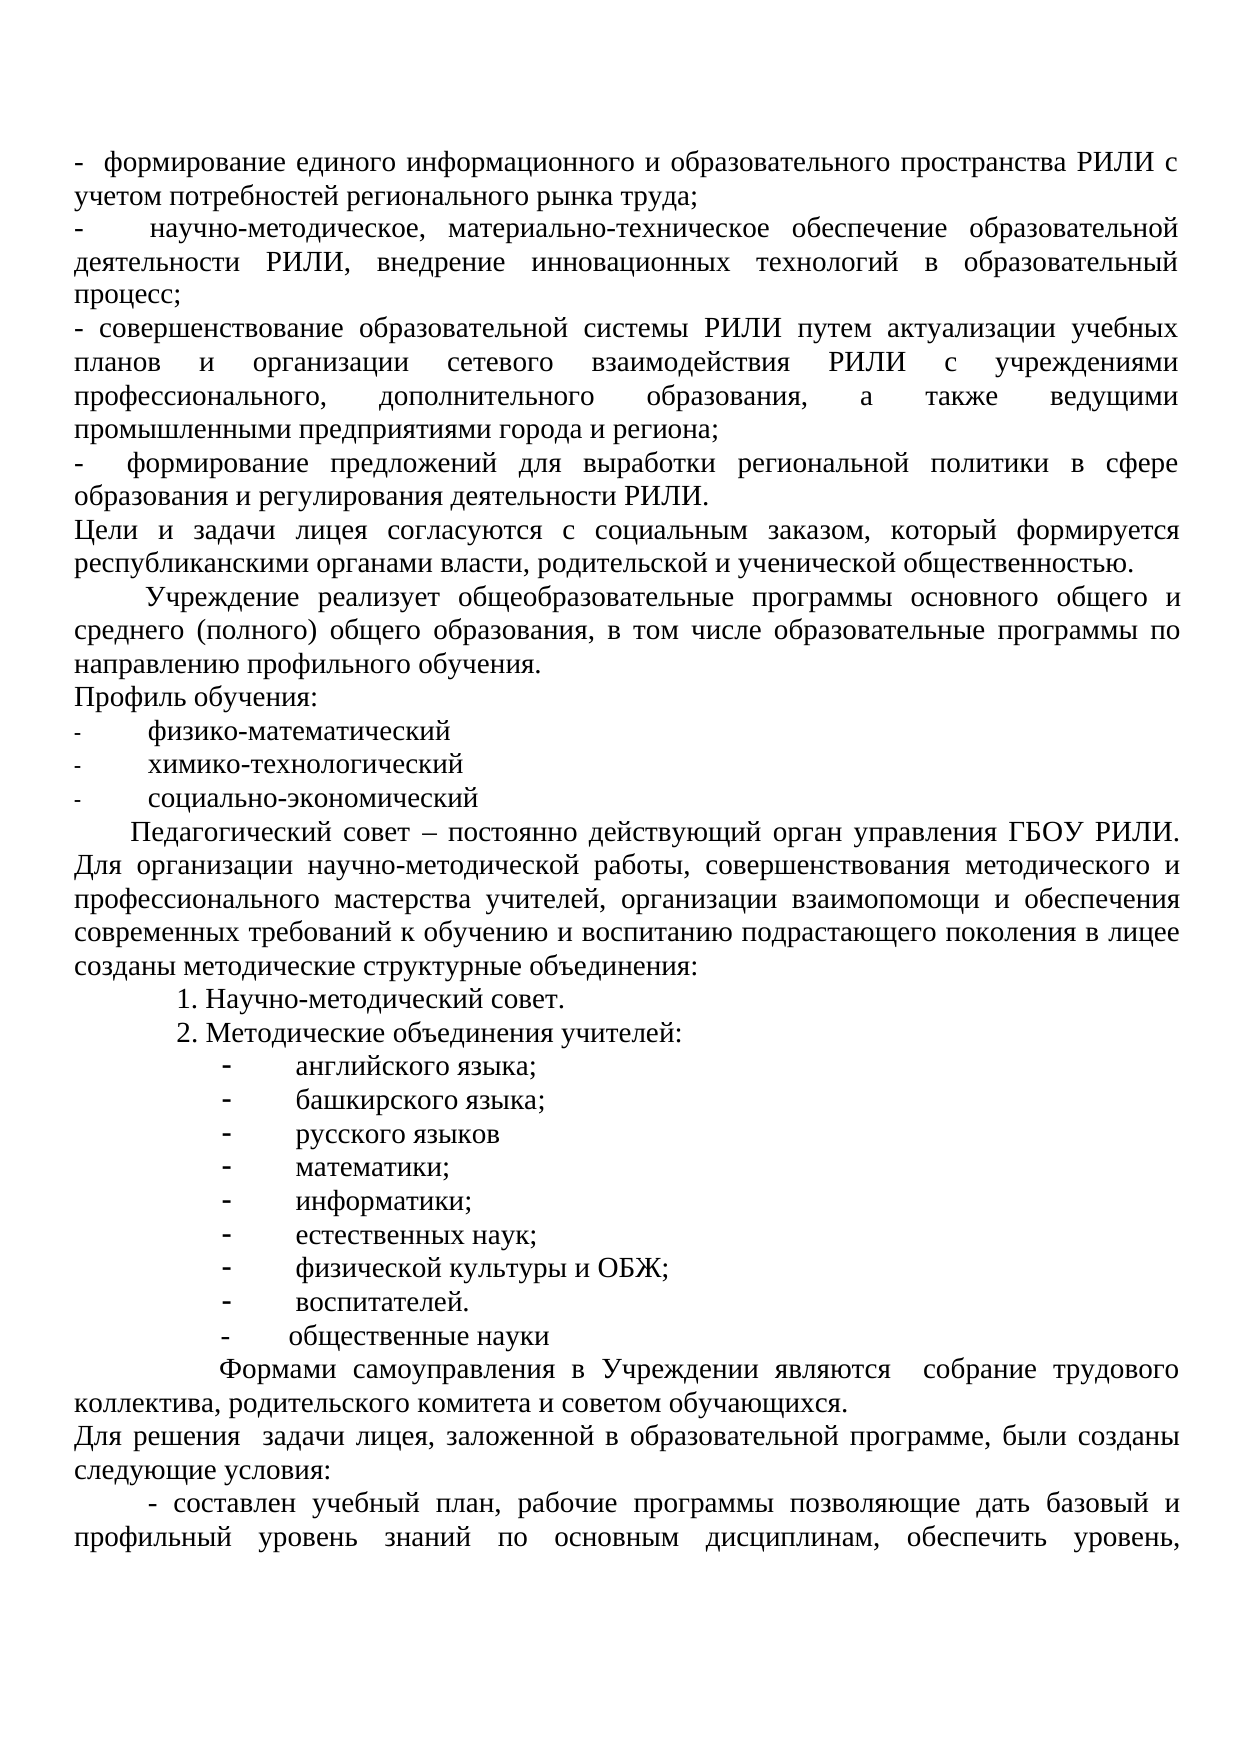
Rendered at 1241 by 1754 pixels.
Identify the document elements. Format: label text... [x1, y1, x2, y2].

list - формирование предложений для выработки региональной политики в сфере образования и регулирования деятельности РИЛИ. [74, 445, 1179, 512]
list физико-математический [74, 713, 1181, 747]
list естественных наук; [222, 1217, 1181, 1250]
text Профиль обучения: [74, 679, 1181, 713]
list математики; [222, 1149, 1181, 1183]
text Для решения задачи лицея, заложенной в образовательной программе, были созданы следующие условия: [74, 1418, 1181, 1485]
list башкирского языка; [222, 1082, 1181, 1116]
text Педагогический совет – постоянно действующий орган управления ГБОУ РИЛИ. Для организации научно-методической работы, совершенствования методического и профессионального мастерства учителей, организации взаимопомощи и обеспечения современных требований к обучению и воспитанию подрастающего поколения в лицее созданы методические структурные объединения: [74, 814, 1181, 981]
list химико-технологический [74, 747, 1181, 780]
text - научно-методическое, материально-техническое обеспечение образовательной деятельности РИЛИ, внедрение инновационных технологий в образовательный процесс; [74, 212, 1179, 311]
list русского языков [222, 1116, 1181, 1149]
list социально-экономический [74, 780, 1181, 814]
text 2. Методические объединения учителей: [89, 1015, 1181, 1048]
list английского языка; [222, 1048, 1181, 1082]
text Цели и задачи лицея согласуются с социальным заказом, который формируется республиканскими органами власти, родительской и ученической общественностью. [74, 512, 1181, 579]
list - формирование единого информационного и образовательного пространства РИЛИ с учетом потребностей регионального рынка труда; [74, 144, 1179, 212]
list воспитателей. [222, 1284, 1181, 1318]
list физической культуры и ОБЖ; [222, 1250, 1181, 1284]
text 1. Научно-методический совет. [74, 981, 1181, 1015]
list - совершенствование образовательной системы РИЛИ путем актуализации учебных планов и организации сетевого взаимодействия РИЛИ с учреждениями профессионального, дополнительного образования, а также ведущими промышленными предприятиями города и региона; [74, 311, 1179, 445]
list информатики; [222, 1183, 1181, 1217]
text Формами самоуправления в Учреждении являются собрание трудового коллектива, родительского комитета и советом обучающихся. [74, 1351, 1181, 1418]
text - общественные науки [74, 1318, 1181, 1351]
text Учреждение реализует общеобразовательные программы основного общего и среднего (полного) общего образования, в том числе образовательные программы по направлению профильного обучения. [74, 579, 1181, 679]
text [74, 1485, 1181, 1552]
